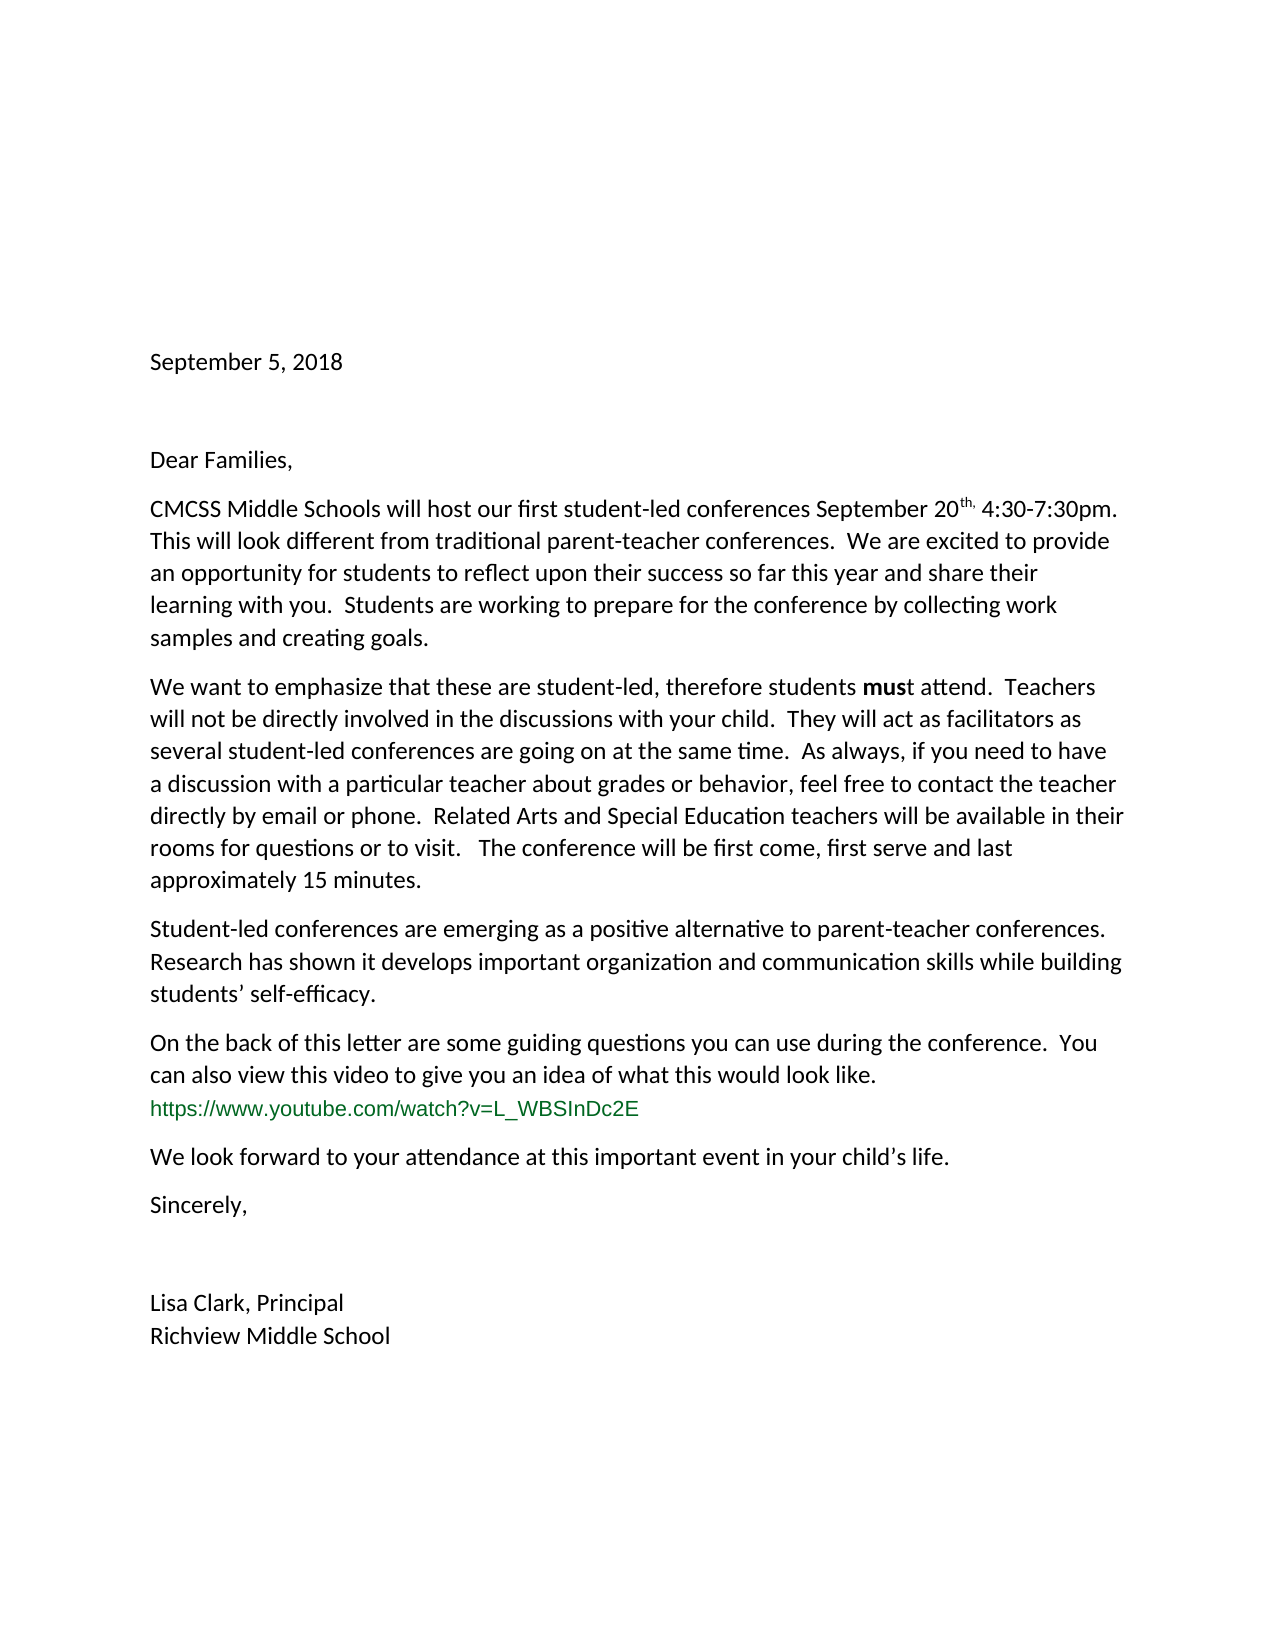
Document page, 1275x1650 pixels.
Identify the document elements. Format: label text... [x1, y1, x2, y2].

text On the back of this letter are some guiding questions you can use during the conference. You can also view this video to give you an idea of what this would look like. https://www.youtube.com/watch?v=L_WBSInDc2E [150, 1027, 1125, 1122]
text Sincerely, [150, 1189, 1125, 1220]
text CMCSS Middle Schools will host our first student-led conferences September 20th, 4:30-7:30pm. This will look different from traditional parent-teacher conferences. We are excited to provide an opportunity for students to reflect upon their success so far this year and share their learning with you. Students are working to prepare for the conference by collecting work samples and creating goals. [150, 493, 1125, 652]
text September 5, 2018 [150, 346, 1125, 376]
text We look forward to your attendance at this important event in your child’s life. [150, 1141, 1125, 1171]
text Student-led conferences are emerging as a positive alternative to parent-teacher conferences. Research has shown it develops important organization and communication skills while building students’ self-efficacy. [150, 913, 1125, 1009]
text Dear Families, [150, 444, 1125, 474]
text Richview Middle School [150, 1320, 1125, 1350]
text We want to emphasize that these are student-led, therefore students must attend. Teachers will not be directly involved in the discussions with your child. They will act as facilitators as several student-led conferences are going on at the same time. As always, if you need to have a discussion with a particular teacher about grades or behavior, feel free to contact the teacher directly by email or phone. Related Arts and Special Education teachers will be available in their rooms for questions or to visit. The conference will be first come, first serve and last approximately 15 minutes. [150, 671, 1125, 895]
text Lisa Clark, Principal [150, 1287, 1125, 1318]
